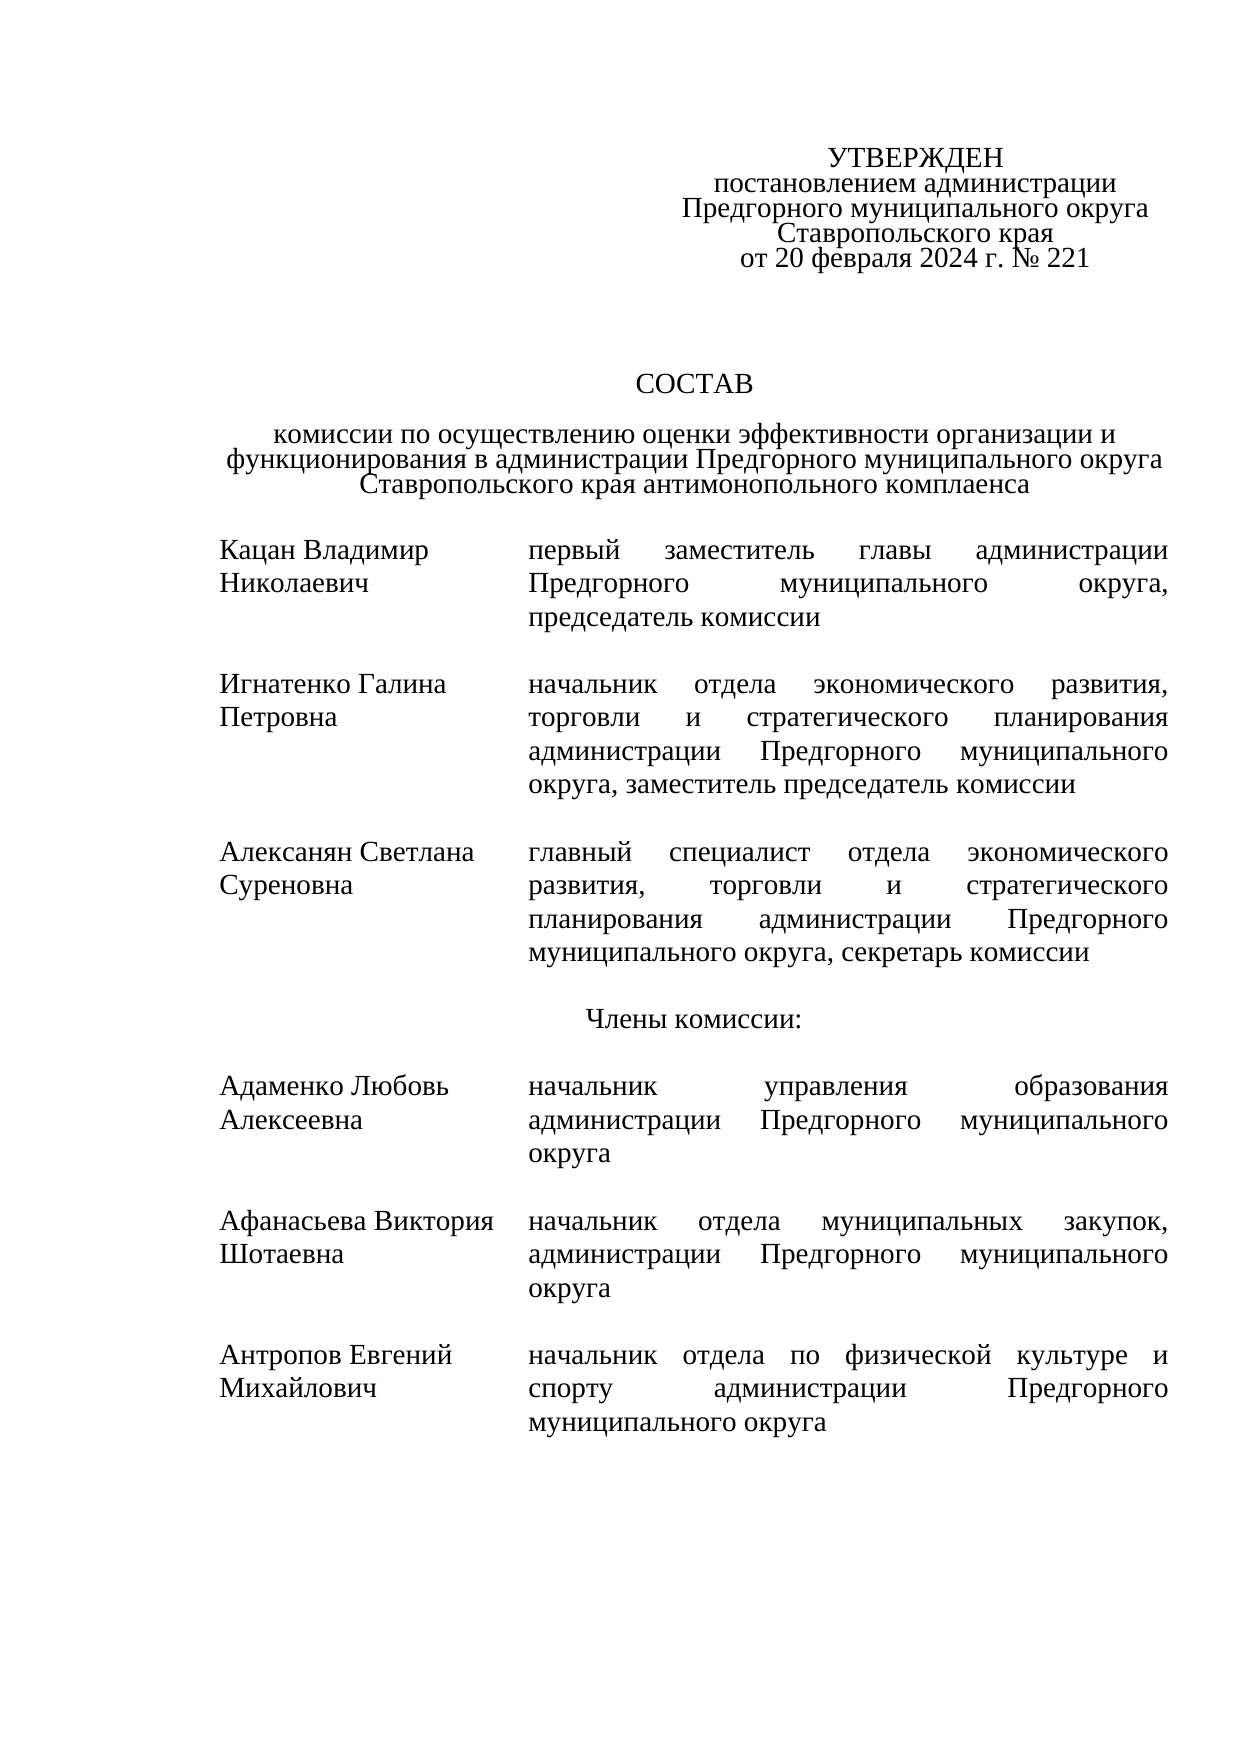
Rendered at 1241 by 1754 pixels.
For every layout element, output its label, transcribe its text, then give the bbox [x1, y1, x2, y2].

table_cell Антропов Евгений Михайлович [208, 1337, 517, 1471]
table_cell Алексанян Светлана Суреновна [208, 834, 517, 1001]
table_header первый заместитель главы администрации Предгорного муниципального округа, председатель комиссии [517, 532, 1180, 666]
subtitle УТВЕРЖДЕН [649, 148, 952, 173]
table_cell главный специалист отдела экономического развития, торговли и стратегического планирования администрации Предгорного муниципального округа, секретарь комиссии [517, 834, 1180, 1001]
table_cell Игнатенко Галина Петровна [208, 666, 517, 834]
table_header Кацан Владимир Николаевич [208, 532, 517, 666]
text Ставропольского края антимонопольного комплаенса [208, 473, 1181, 498]
table_cell начальник отдела экономического развития, торговли и стратегического планирования администрации Предгорного муниципального округа, заместитель председатель комиссии [517, 666, 1180, 834]
table_cell Адаменко Любовь Алексеевна [208, 1069, 517, 1203]
text от 20 февраля 2024 г. № 221 [822, 248, 1181, 273]
text Предгорного муниципального округа [649, 198, 1181, 223]
subtitle УТВЕРЖДЕН [962, 148, 1181, 173]
text от 20 февраля 2024 г. № 221 [649, 248, 819, 273]
text СОСТАВ [208, 373, 1181, 398]
table_cell начальник управления образования администрации Предгорного муниципального округа [517, 1069, 1180, 1203]
text Ставропольского края [649, 223, 1181, 248]
table_cell начальник отдела по физической культуре и спорту администрации Предгорного муниципального округа [517, 1337, 1180, 1471]
text комиссии по осуществлению оценки эффективности организации и функционирования в администрации Предгорного муниципального округа [208, 423, 1181, 473]
table_cell Афанасьева Виктория Шотаевна [208, 1203, 517, 1337]
table_cell начальник отдела муниципальных закупок, администрации Предгорного муниципального округа [517, 1203, 1180, 1337]
table_cell Члены комиссии: [208, 1001, 1180, 1068]
text постановлением администрации [649, 173, 1181, 198]
